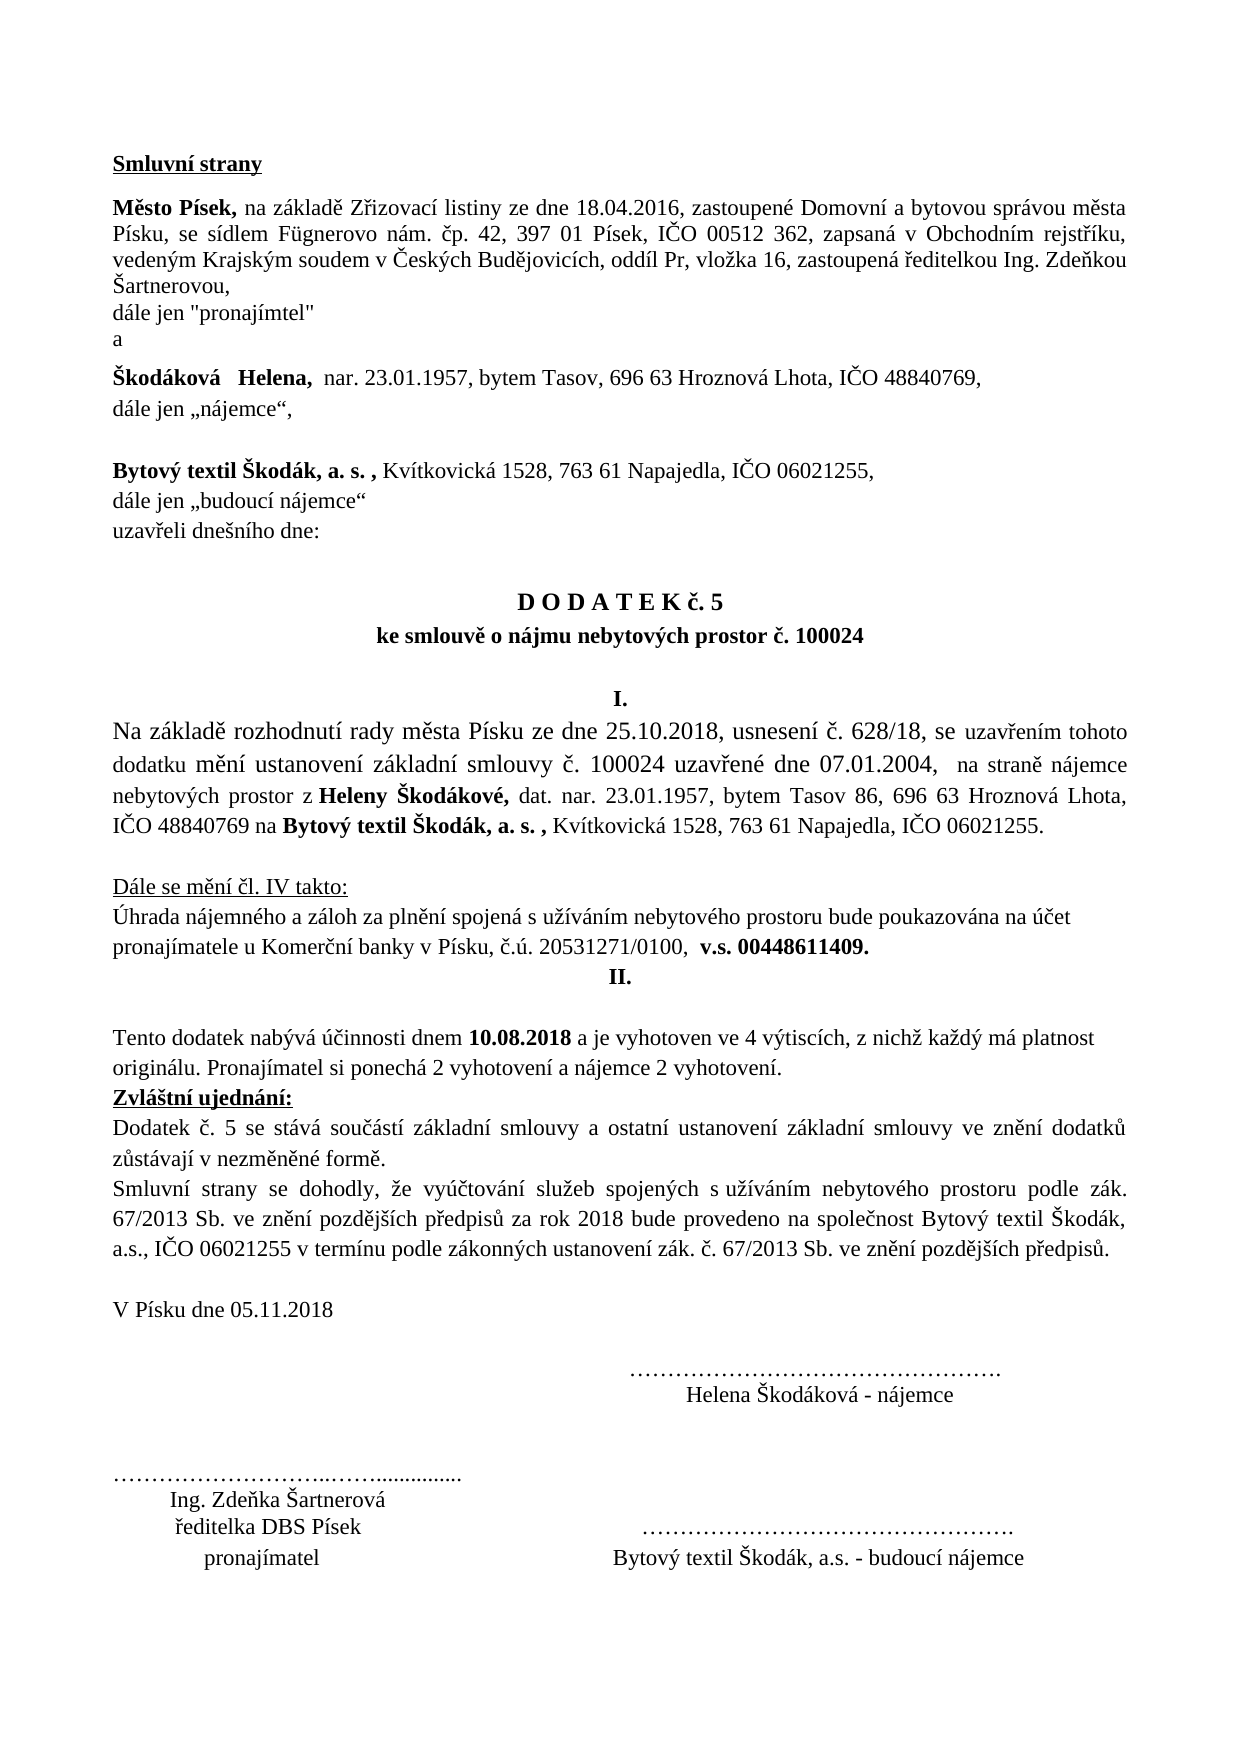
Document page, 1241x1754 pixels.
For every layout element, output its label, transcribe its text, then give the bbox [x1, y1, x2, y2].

text Zvláštní ujednání: [112, 1084, 1128, 1111]
text ke smlouvě o nájmu nebytových prostor č. 100024 [112, 622, 1128, 648]
text Na základě rozhodnutí rady města Písku ze dne 25.10.2018, usnesení č. 628/18, se uzavřením tohoto dodatku mění ustanovení základní smlouvy č. 100024 uzavřené dne 07.01.2004, na straně nájemce nebytových prostor z Heleny Škodákové, dat. nar. 23.01.1957, bytem Tasov 86, 696 63 Hroznová Lhota, IČO 48840769 na Bytový textil Škodák, a. s. , Kvítkovická 1528, 763 61 Napajedla, IČO 06021255. [112, 716, 1128, 839]
text Helena Škodáková - nájemce [112, 1381, 1128, 1407]
text Smluvní strany se dohodly, že vyúčtování služeb spojených s užíváním nebytového prostoru podle zák. 67/2013 Sb. ve znění pozdějších předpisů za rok 2018 bude provedeno na společnost Bytový textil Škodák, a.s., IČO 06021255 v termínu podle zákonných ustanovení zák. č. 67/2013 Sb. ve znění pozdějších předpisů. [112, 1175, 1128, 1262]
text V Písku dne 05.11.2018 [112, 1296, 1128, 1322]
text Úhrada nájemného a záloh za plnění spojená s užíváním nebytového prostoru bude poukazována na účet pronajímatele u Komerční banky v Písku, č.ú. 20531271/0100, v.s. 00448611409. [112, 903, 1128, 959]
text Ing. Zdeňka Šartnerová [112, 1486, 1128, 1513]
text Dodatek č. 5 se stává součástí základní smlouvy a ostatní ustanovení základní smlouvy ve znění dodatků zůstávají v nezměněné formě. [112, 1114, 1128, 1171]
text Město Písek, na základě Zřizovací listiny ze dne 18.04.2016, zastoupené Domovní a bytovou správou města Písku, se sídlem Fügnerovo nám. čp. 42, 397 01 Písek, IČO 00512 362, zapsaná v Obchodním rejstříku, vedeným Krajským soudem v Českých Budějovicích, oddíl Pr, vložka 16, zastoupená ředitelkou Ing. Zdeňkou Šartnerovou, [112, 193, 1128, 299]
text pronajímatel Bytový textil Škodák, a.s. - budoucí nájemce [112, 1544, 1128, 1571]
text I. [112, 685, 1128, 711]
text …………………………………………. [112, 1354, 1128, 1381]
text Škodáková Helena, nar. 23.01.1957, bytem Tasov, 696 63 Hroznová Lhota, IČO 48840769, [112, 364, 1128, 390]
text dále jen „budoucí nájemce“ [112, 487, 1128, 513]
text ředitelka DBS Písek …………………………………………. [112, 1513, 1128, 1539]
text ………………………..……............... [112, 1460, 1128, 1486]
text Dále se mění čl. IV takto: [112, 873, 1128, 899]
text a [112, 325, 1128, 352]
text Bytový textil Škodák, a. s. , Kvítkovická 1528, 763 61 Napajedla, IČO 06021255, [112, 457, 1128, 483]
text Tento dodatek nabývá účinnosti dnem 10.08.2018 a je vyhotoven ve 4 výtiscích, z nichž každý má platnost originálu. Pronajímatel si ponechá 2 vyhotovení a nájemce 2 vyhotovení. [112, 1024, 1128, 1080]
text II. [112, 963, 1128, 990]
text uzavřeli dnešního dne: [112, 517, 1128, 544]
text dále jen „nájemce“, [112, 395, 1128, 422]
text dále jen "pronajímtel" [112, 299, 1128, 325]
text Smluvní strany [112, 150, 1128, 176]
text D O D A T E K č. 5 [112, 587, 1128, 616]
